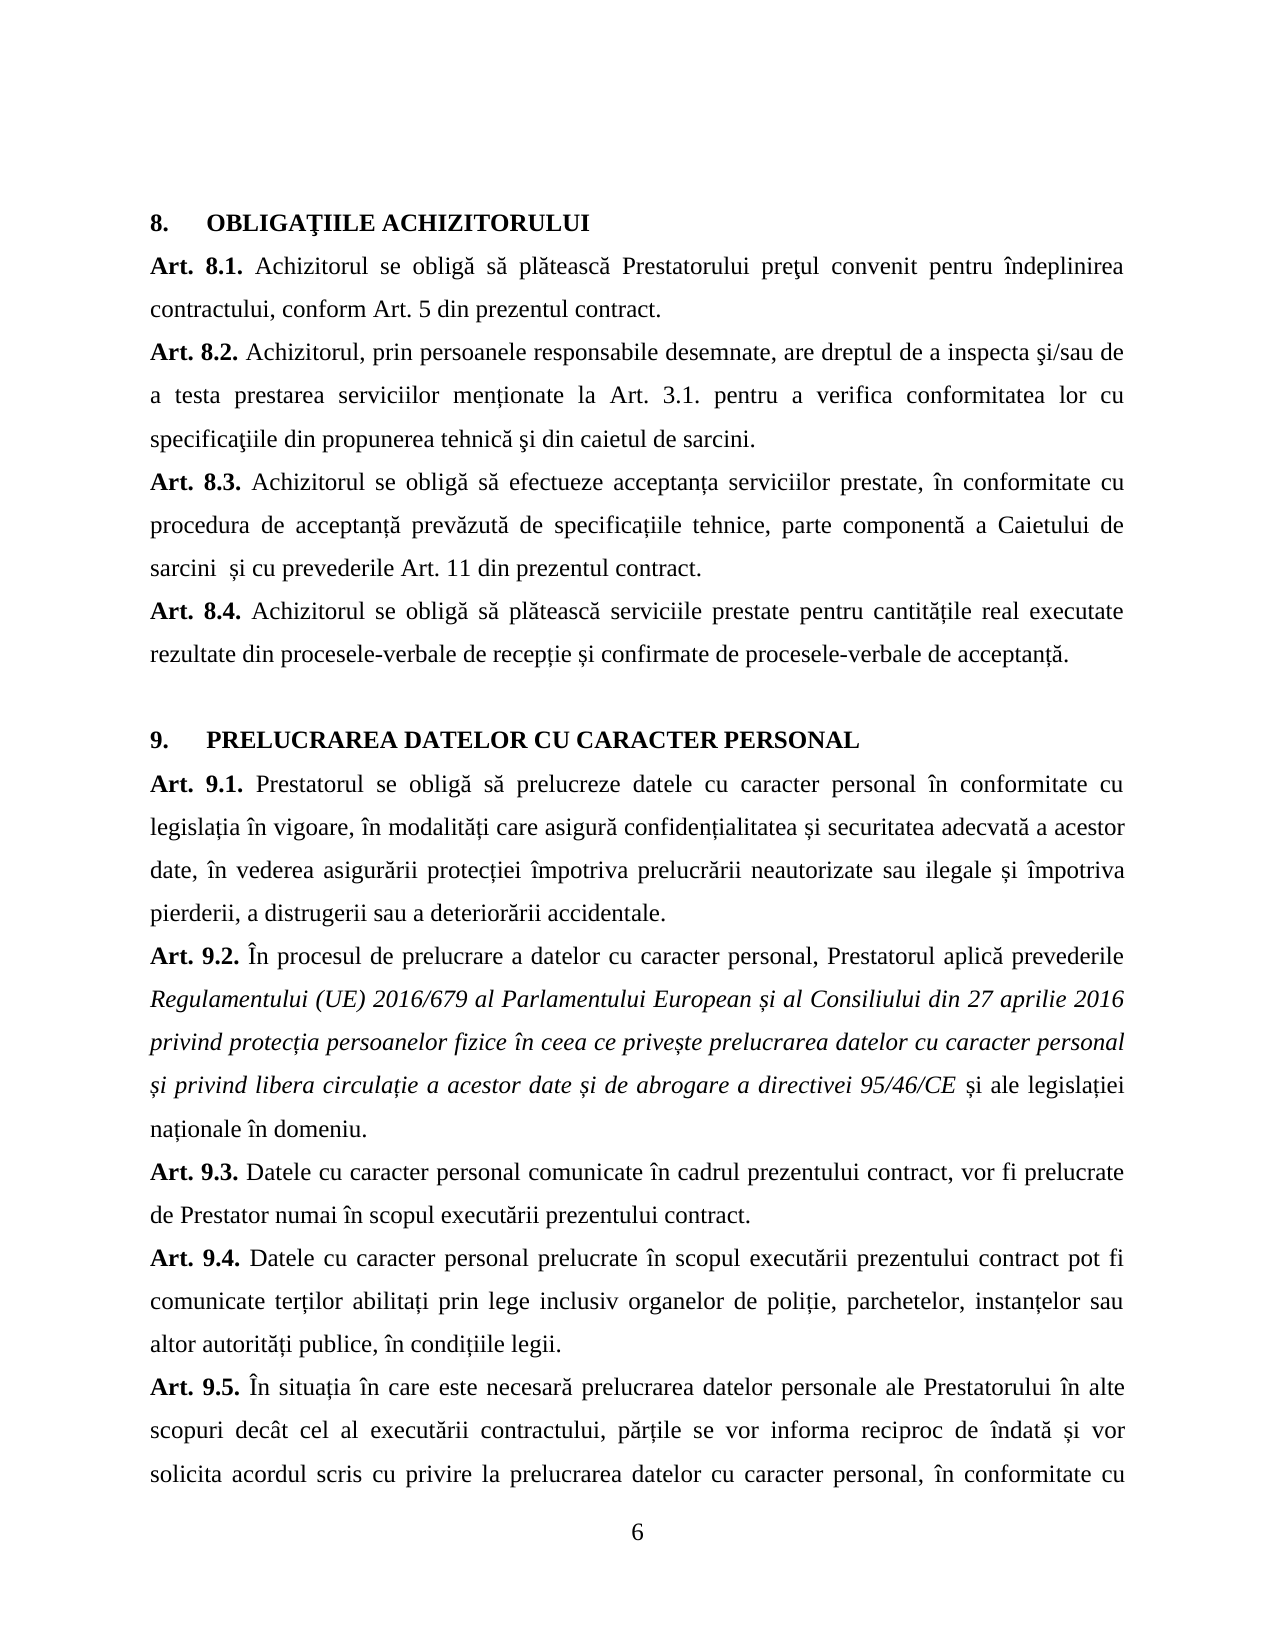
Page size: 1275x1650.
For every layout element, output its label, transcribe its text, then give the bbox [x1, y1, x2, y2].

list OBLIGAŢIILE ACHIZITORULUI [150, 208, 1125, 237]
text Art. 9.1. Prestatorul se obligă să prelucreze datele cu caracter personal în conformitate cu legislația în vigoare, în modalități care asigură confidențialitatea și securitatea adecvată a acestor date, în vederea asigurării protecției împotriva prelucrării neautorizate sau ilegale și împotriva pierderii, a distrugerii sau a deteriorării accidentale. [150, 769, 1125, 927]
text Art. 8.1. Achizitorul se obligă să plătească Prestatorului preţul convenit pentru îndeplinirea contractului, conform Art. 5 din prezentul contract. [150, 251, 1125, 323]
text Art. 8.3. Achizitorul se obligă să efectueze acceptanța serviciilor prestate, în conformitate cu procedura de acceptanță prevăzută de specificațiile tehnice, parte componentă a Caietului de sarcini și cu prevederile Art. 11 din prezentul contract. [150, 467, 1125, 582]
text Art. 9.2. În procesul de prelucrare a datelor cu caracter personal, Prestatorul aplică prevederile Regulamentului (UE) 2016/679 al Parlamentului European și al Consiliului din 27 aprilie 2016 privind protecția persoanelor fizice în ceea ce privește prelucrarea datelor cu caracter personal și privind libera circulație a acestor date și de abrogare a directivei 95/46/CE și ale legislației naționale în domeniu. [150, 941, 1125, 1142]
text Art. 8.2. Achizitorul, prin persoanele responsabile desemnate, are dreptul de a inspecta şi/sau de a testa prestarea serviciilor menționate la Art. 3.1. pentru a verifica conformitatea lor cu specificaţiile din propunerea tehnică şi din caietul de sarcini. [150, 337, 1125, 452]
text Art. 9.4. Datele cu caracter personal prelucrate în scopul executării prezentului contract pot fi comunicate terților abilitați prin lege inclusiv organelor de poliție, parchetelor, instanțelor sau altor autorități publice, în condițiile legii. [150, 1243, 1125, 1358]
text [150, 1372, 1125, 1487]
text Art. 9.3. Datele cu caracter personal comunicate în cadrul prezentului contract, vor fi prelucrate de Prestator numai în scopul executării prezentului contract. [150, 1157, 1125, 1229]
text Art. 8.4. Achizitorul se obligă să plătească serviciile prestate pentru cantitățile real executate rezultate din procesele-verbale de recepție și confirmate de procesele-verbale de acceptanță. [150, 596, 1125, 668]
list PRELUCRAREA DATELOR CU CARACTER PERSONAL [150, 726, 1125, 754]
